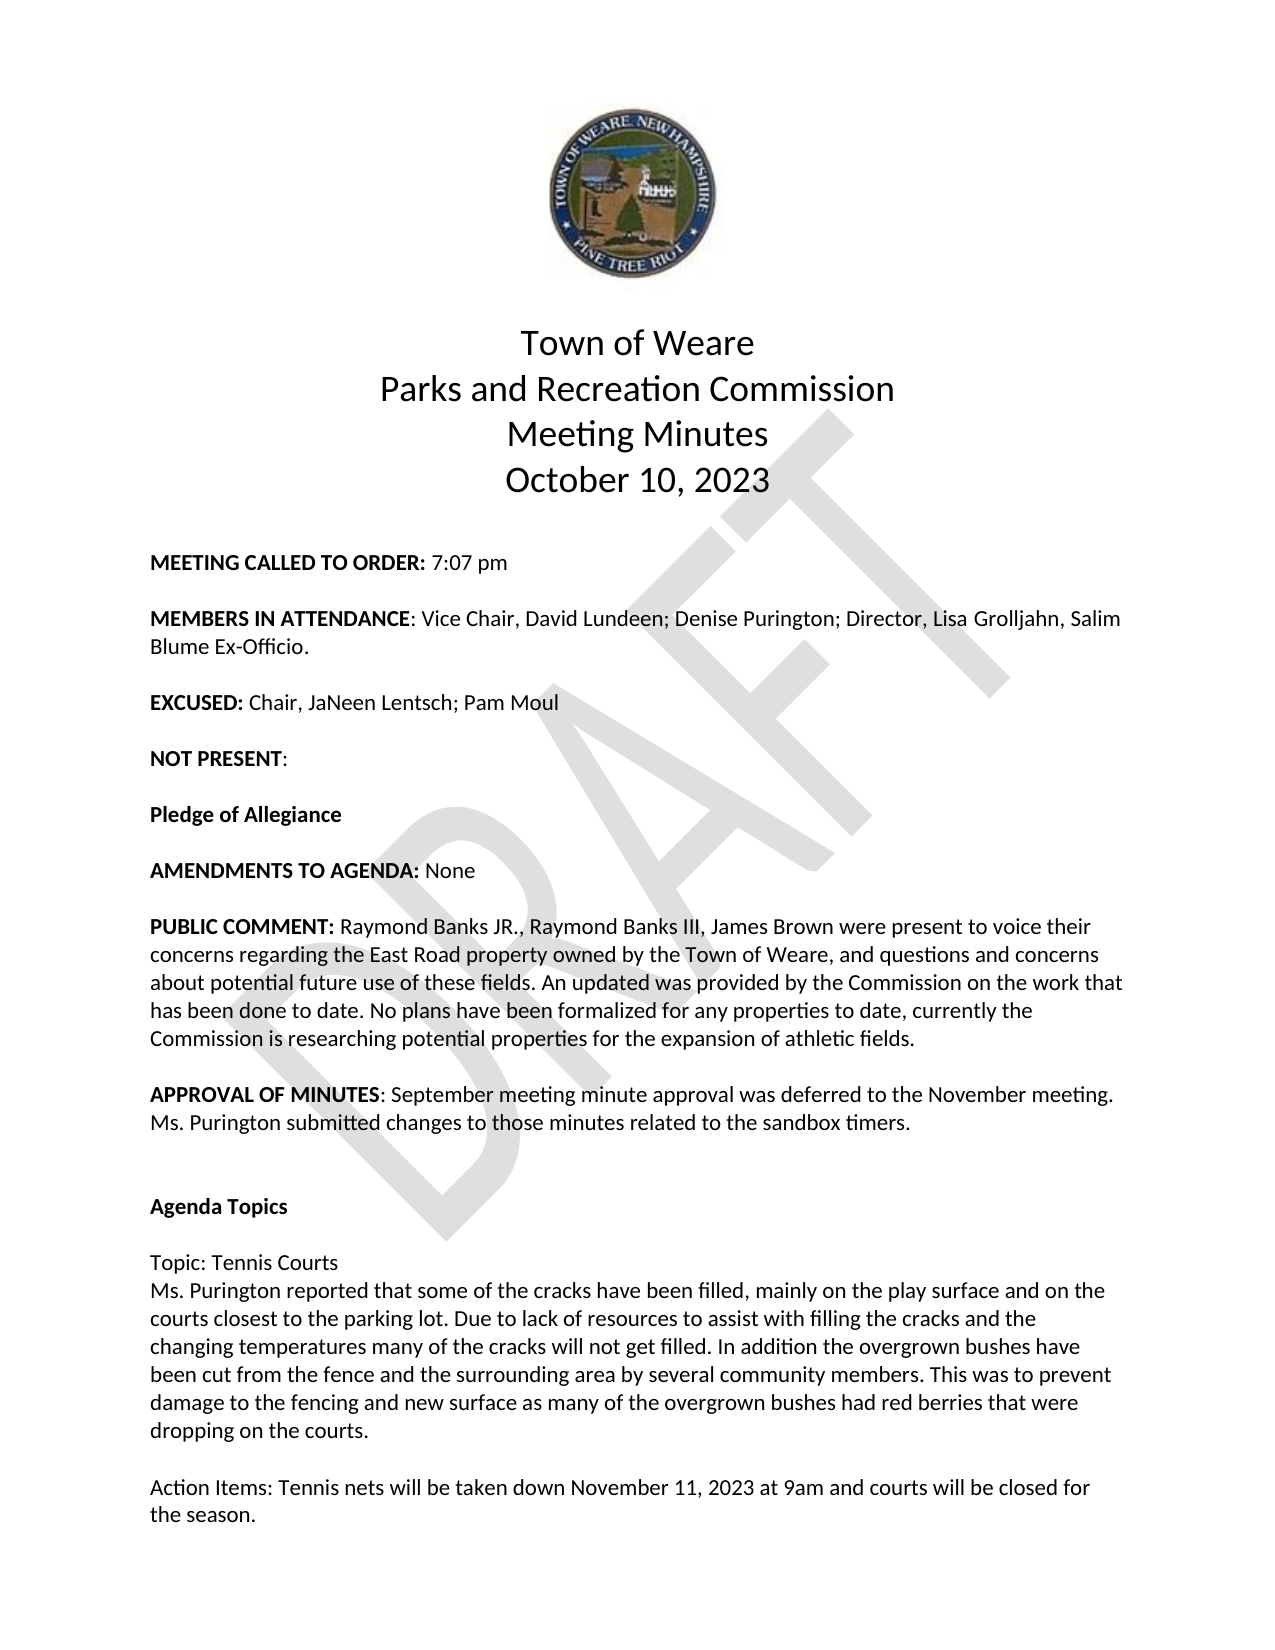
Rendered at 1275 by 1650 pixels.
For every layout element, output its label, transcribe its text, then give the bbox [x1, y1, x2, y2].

text MEMBERS IN ATTENDANCE: Vice Chair, David Lundeen; Denise Purington; Director, Lisa Grolljahn, Salim Blume Ex-Officio. [150, 604, 1125, 660]
text Agenda Topics [150, 1192, 1125, 1220]
text Meeting Minutes [150, 410, 1125, 456]
text Pledge of Allegiance [150, 800, 1125, 828]
text EXCUSED: Chair, JaNeen Lentsch; Pam Moul [150, 688, 1125, 716]
text AMENDMENTS TO AGENDA: None [150, 856, 1125, 884]
text MEETING CALLED TO ORDER: 7:07 pm [150, 548, 1125, 576]
text NOT PRESENT: [150, 744, 1125, 772]
text Action Items: Tennis nets will be taken down November 11, 2023 at 9am and courts will be closed for the season. [150, 1473, 1125, 1529]
text Topic: Tennis Courts [150, 1248, 1125, 1276]
text October 10, 2023 [150, 456, 1125, 502]
text PUBLIC COMMENT: Raymond Banks JR., Raymond Banks III, James Brown were present to voice their concerns regarding the East Road property owned by the Town of Weare, and questions and concerns about potential future use of these fields. An updated was provided by the Commission on the work that has been done to date. No plans have been formalized for any properties to date, currently the Commission is researching potential properties for the expansion of athletic fields. [150, 912, 1125, 1052]
text APPROVAL OF MINUTES: September meeting minute approval was deferred to the November meeting. Ms. Purington submitted changes to those minutes related to the sandbox timers. [150, 1080, 1125, 1136]
text Town of Weare [150, 319, 1125, 364]
picture [549, 103, 726, 300]
text Parks and Recreation Commission [150, 364, 1125, 410]
text Ms. Purington reported that some of the cracks have been filled, mainly on the play surface and on the courts closest to the parking lot. Due to lack of resources to assist with filling the cracks and the changing temperatures many of the cracks will not get filled. In addition the overgrown bushes have been cut from the fence and the surrounding area by several community members. This was to prevent damage to the fencing and new surface as many of the overgrown bushes had red berries that were dropping on the courts. [150, 1276, 1125, 1444]
